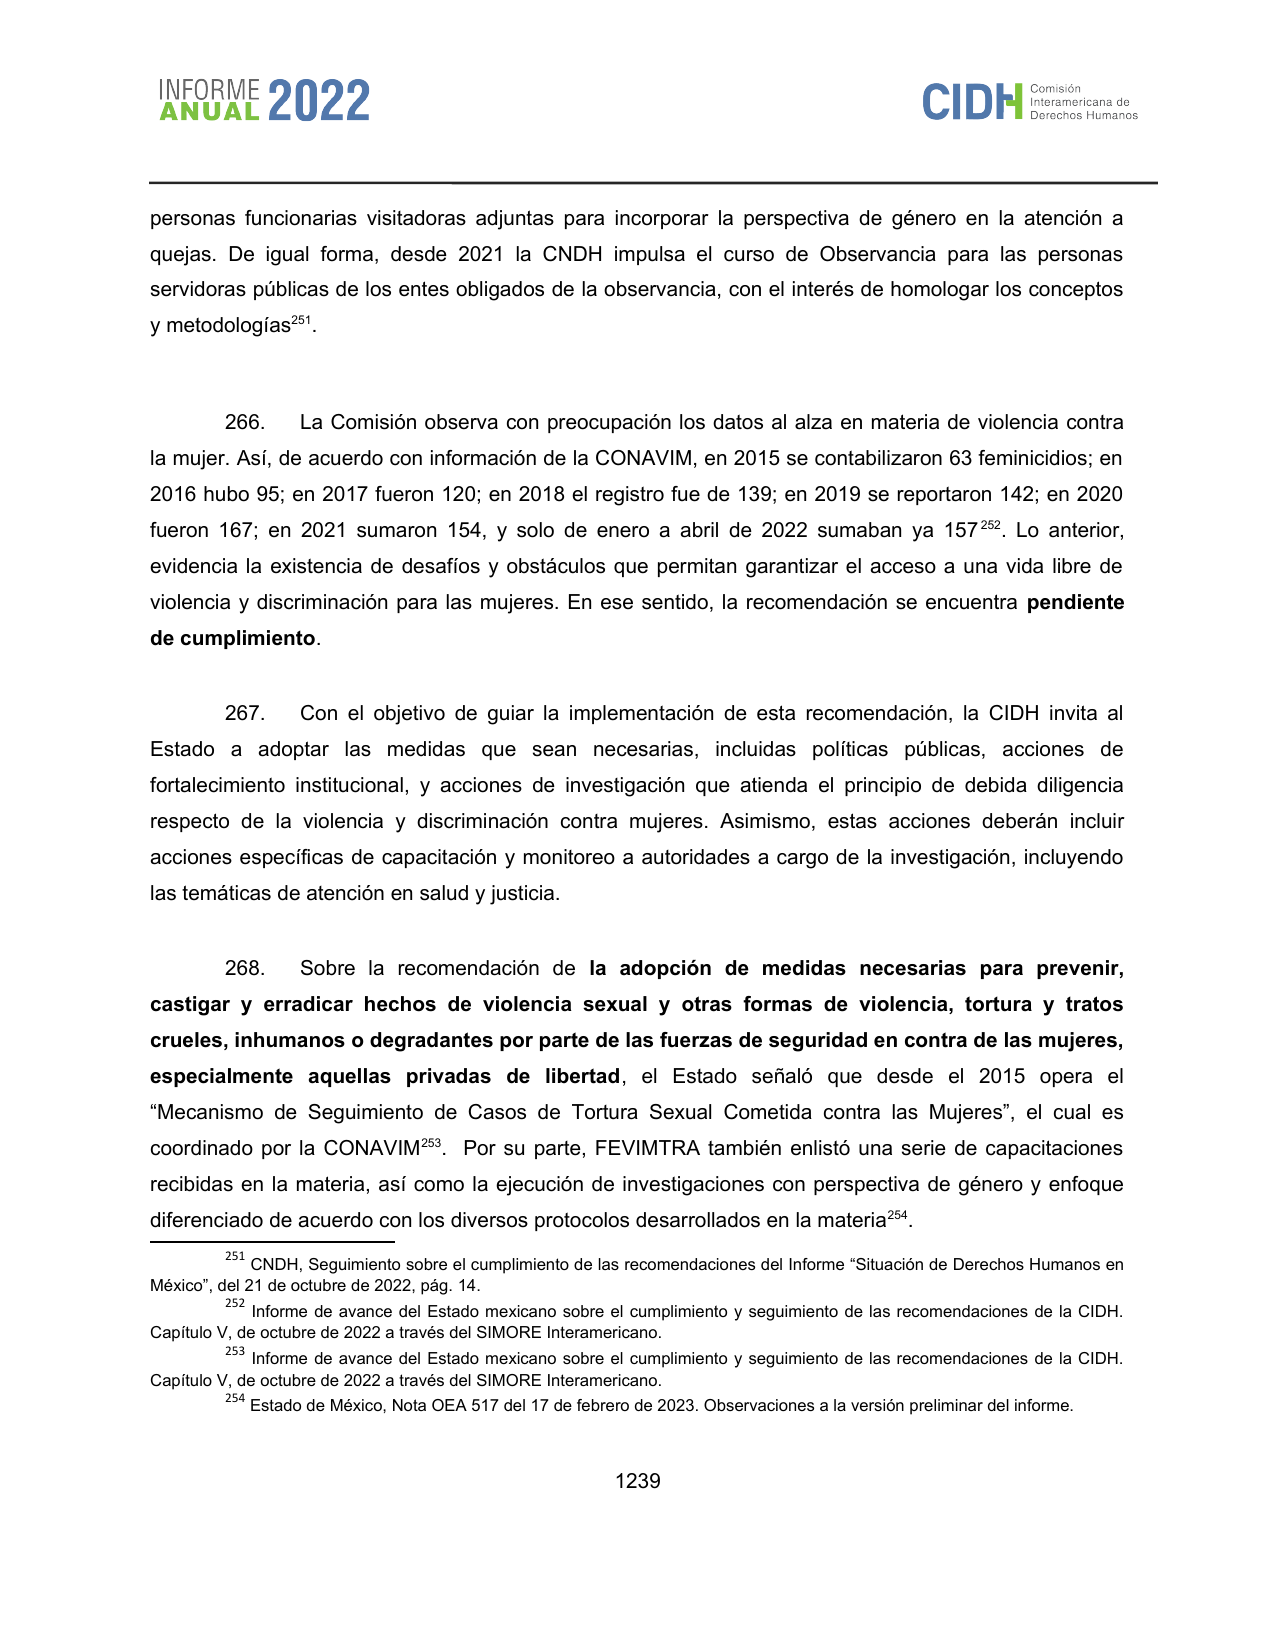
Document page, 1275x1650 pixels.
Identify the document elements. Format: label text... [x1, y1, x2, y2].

subtitle Sobre la recomendación de la adopción de medidas necesarias para prevenir, castigar y erradicar hechos de violencia sexual y otras formas de violencia, tortura y tratos crueles, inhumanos o degradantes por parte de las fuerzas de seguridad en contra de las mujeres, especialmente aquellas privadas de libertad, el Estado señaló que desde el 2015 opera el “Mecanismo de Seguimiento de Casos de Tortura Sexual Cometida contra las Mujeres”, el cual es coordinado por la CONAVIM. Por su parte, FEVIMTRA también enlistó una serie de capacitaciones recibidas en la materia, así como la ejecución de investigaciones con perspectiva de género y enfoque diferenciado de acuerdo con los diversos protocolos desarrollados en la materia. [150, 956, 1125, 1232]
subtitle Con el objetivo de guiar la implementación de esta recomendación, la CIDH invita al Estado a adoptar las medidas que sean necesarias, incluidas políticas públicas, acciones de fortalecimiento institucional, y acciones de investigación que atienda el principio de debida diligencia respecto de la violencia y discriminación contra mujeres. Asimismo, estas acciones deberán incluir acciones específicas de capacitación y monitoreo a autoridades a cargo de la investigación, incluyendo las temáticas de atención en salud y justicia. [150, 701, 1125, 905]
picture [914, 73, 1158, 130]
subtitle La Comisión observa con preocupación los datos al alza en materia de violencia contra la mujer. Así, de acuerdo con información de la CONAVIM, en 2015 se contabilizaron 63 feminicidios; en 2016 hubo 95; en 2017 fueron 120; en 2018 el registro fue de 139; en 2019 se reportaron 142; en 2020 fueron 167; en 2021 sumaron 154, y solo de enero a abril de 2022 sumaban ya 157. Lo anterior, evidencia la existencia de desafíos y obstáculos que permitan garantizar el acceso a una vida libre de violencia y discriminación para las mujeres. En ese sentido, la recomendación se encuentra pendiente de cumplimiento. [150, 410, 1125, 650]
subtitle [150, 205, 1125, 337]
picture [150, 73, 374, 126]
